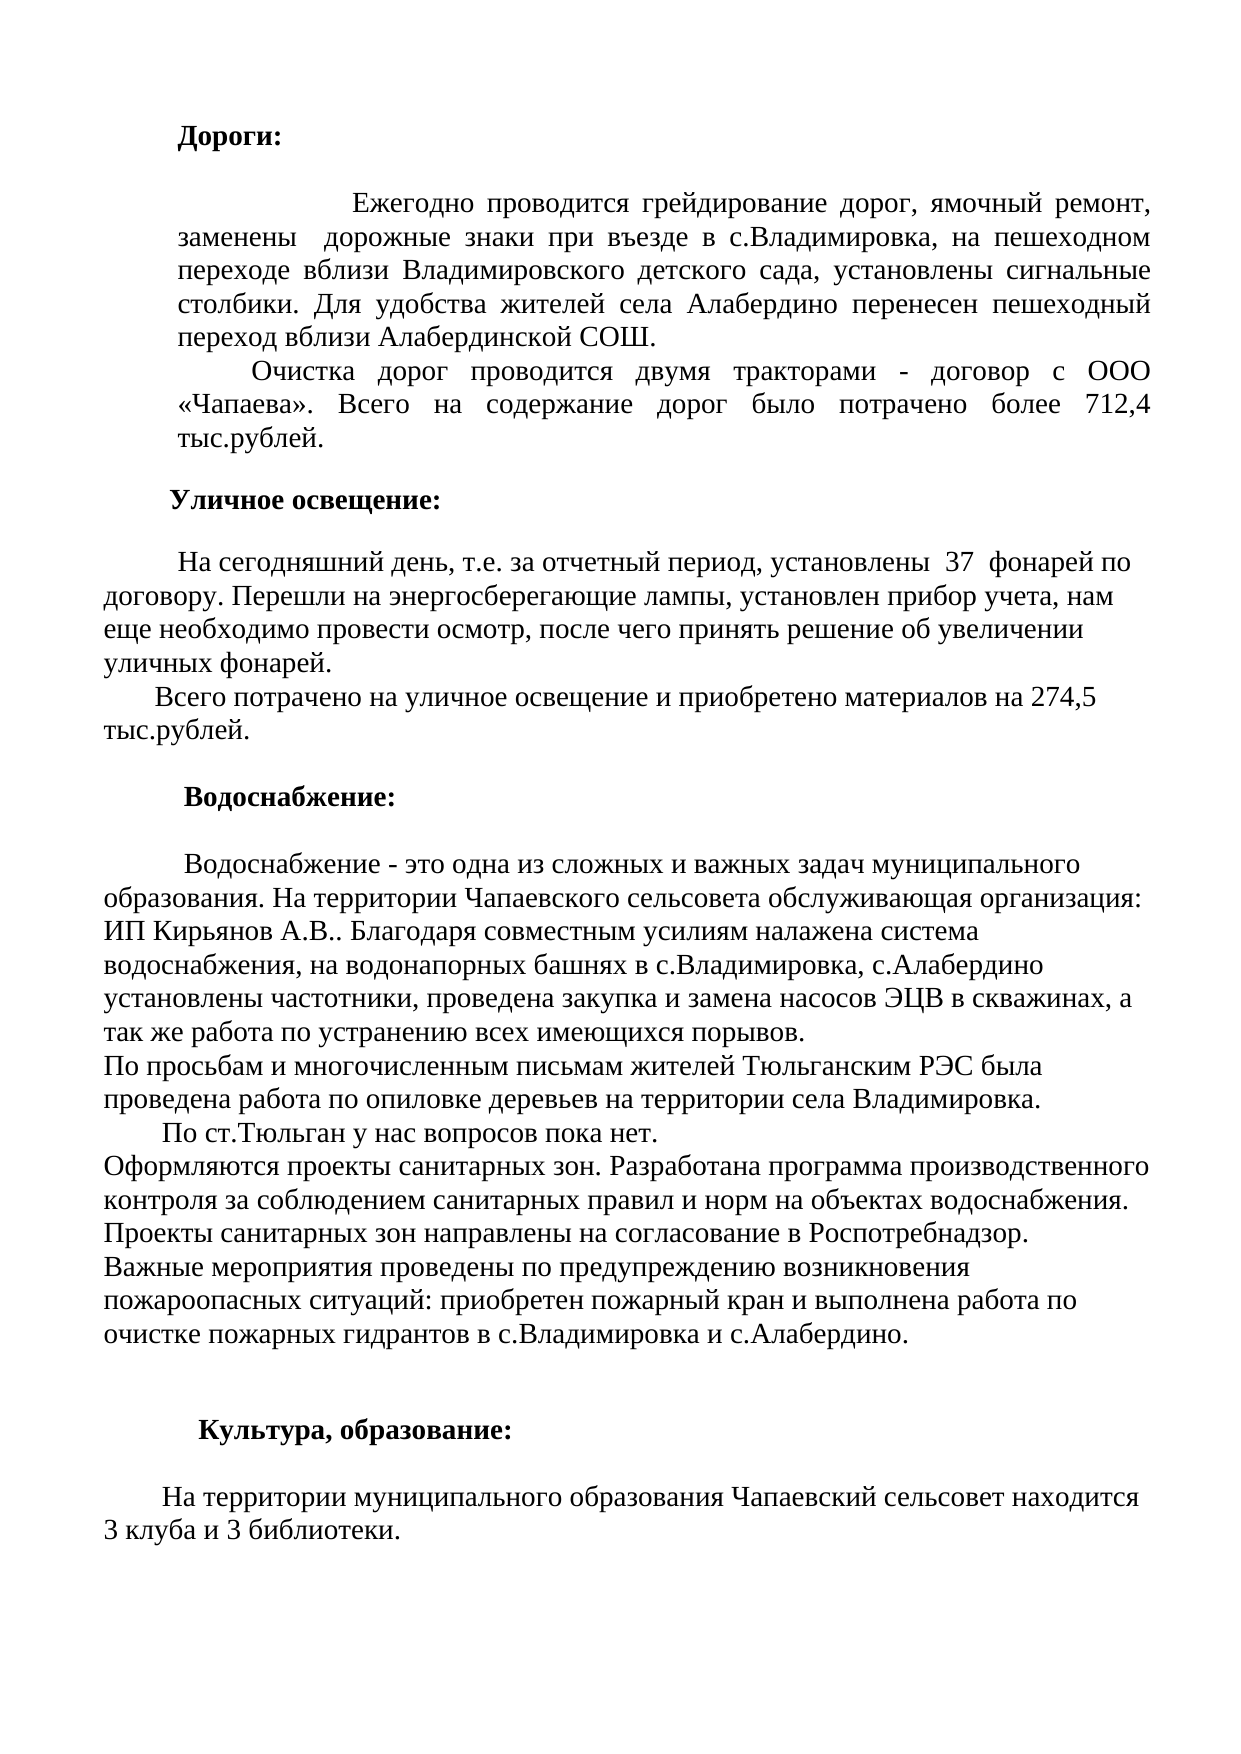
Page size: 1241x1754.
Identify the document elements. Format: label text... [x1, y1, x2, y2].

text Оформляются проекты санитарных зон. Разработана программа производственного контроля за соблюдением санитарных правил и норм на объектах водоснабжения. Проекты санитарных зон направлены на согласование в Роспотребнадзор. [103, 1148, 1152, 1249]
text Очистка дорог проводится двумя тракторами - договор с ООО «Чапаева». Всего на содержание дорог было потрачено более 712,4 тыс.рублей. [177, 353, 1152, 453]
text По просьбам и многочисленным письмам жителей Тюльганским РЭС была проведена работа по опиловке деревьев на территории села Владимировка. [103, 1048, 1152, 1115]
text Водоснабжение - это одна из сложных и важных задач муниципального образования. На территории Чапаевского сельсовета обслуживающая организация: ИП Кирьянов А.В.. Благодаря совместным усилиям налажена система водоснабжения, на водонапорных башнях в с.Владимировка, с.Алабердино установлены частотники, проведена закупка и замена насосов ЭЦВ в скважинах, а так же работа по устранению всех имеющихся порывов. [103, 846, 1152, 1048]
text Водоснабжение: [103, 779, 1152, 813]
text На территории муниципального образования Чапаевский сельсовет находится 3 клуба и 3 библиотеки. [103, 1479, 1152, 1546]
text Культура, образование: [177, 1412, 1152, 1445]
text Дороги: [177, 118, 1152, 152]
text Всего потрачено на уличное освещение и приобретено материалов на 274,5 тыс.рублей. [103, 679, 1152, 746]
text Уличное освещение: [103, 482, 1152, 516]
text На сегодняшний день, т.е. за отчетный период, установлены 37 фонарей по договору. Перешли на энергосберегающие лампы, установлен прибор учета, нам еще необходимо провести осмотр, после чего принять решение об увеличении уличных фонарей. [103, 544, 1152, 679]
text По ст.Тюльган у нас вопросов пока нет. [103, 1115, 1152, 1148]
text Важные мероприятия проведены по предупреждению возникновения пожароопасных ситуаций: приобретен пожарный кран и выполнена работа по очистке пожарных гидрантов в с.Владимировка и с.Алабердино. [103, 1249, 1152, 1349]
text Ежегодно проводится грейдирование дорог, ямочный ремонт, заменены дорожные знаки при въезде в с.Владимировка, на пешеходном переходе вблизи Владимировского детского сада, установлены сигнальные столбики. Для удобства жителей села Алабердино перенесен пешеходный переход вблизи Алабердинской СОШ. [177, 185, 1152, 353]
